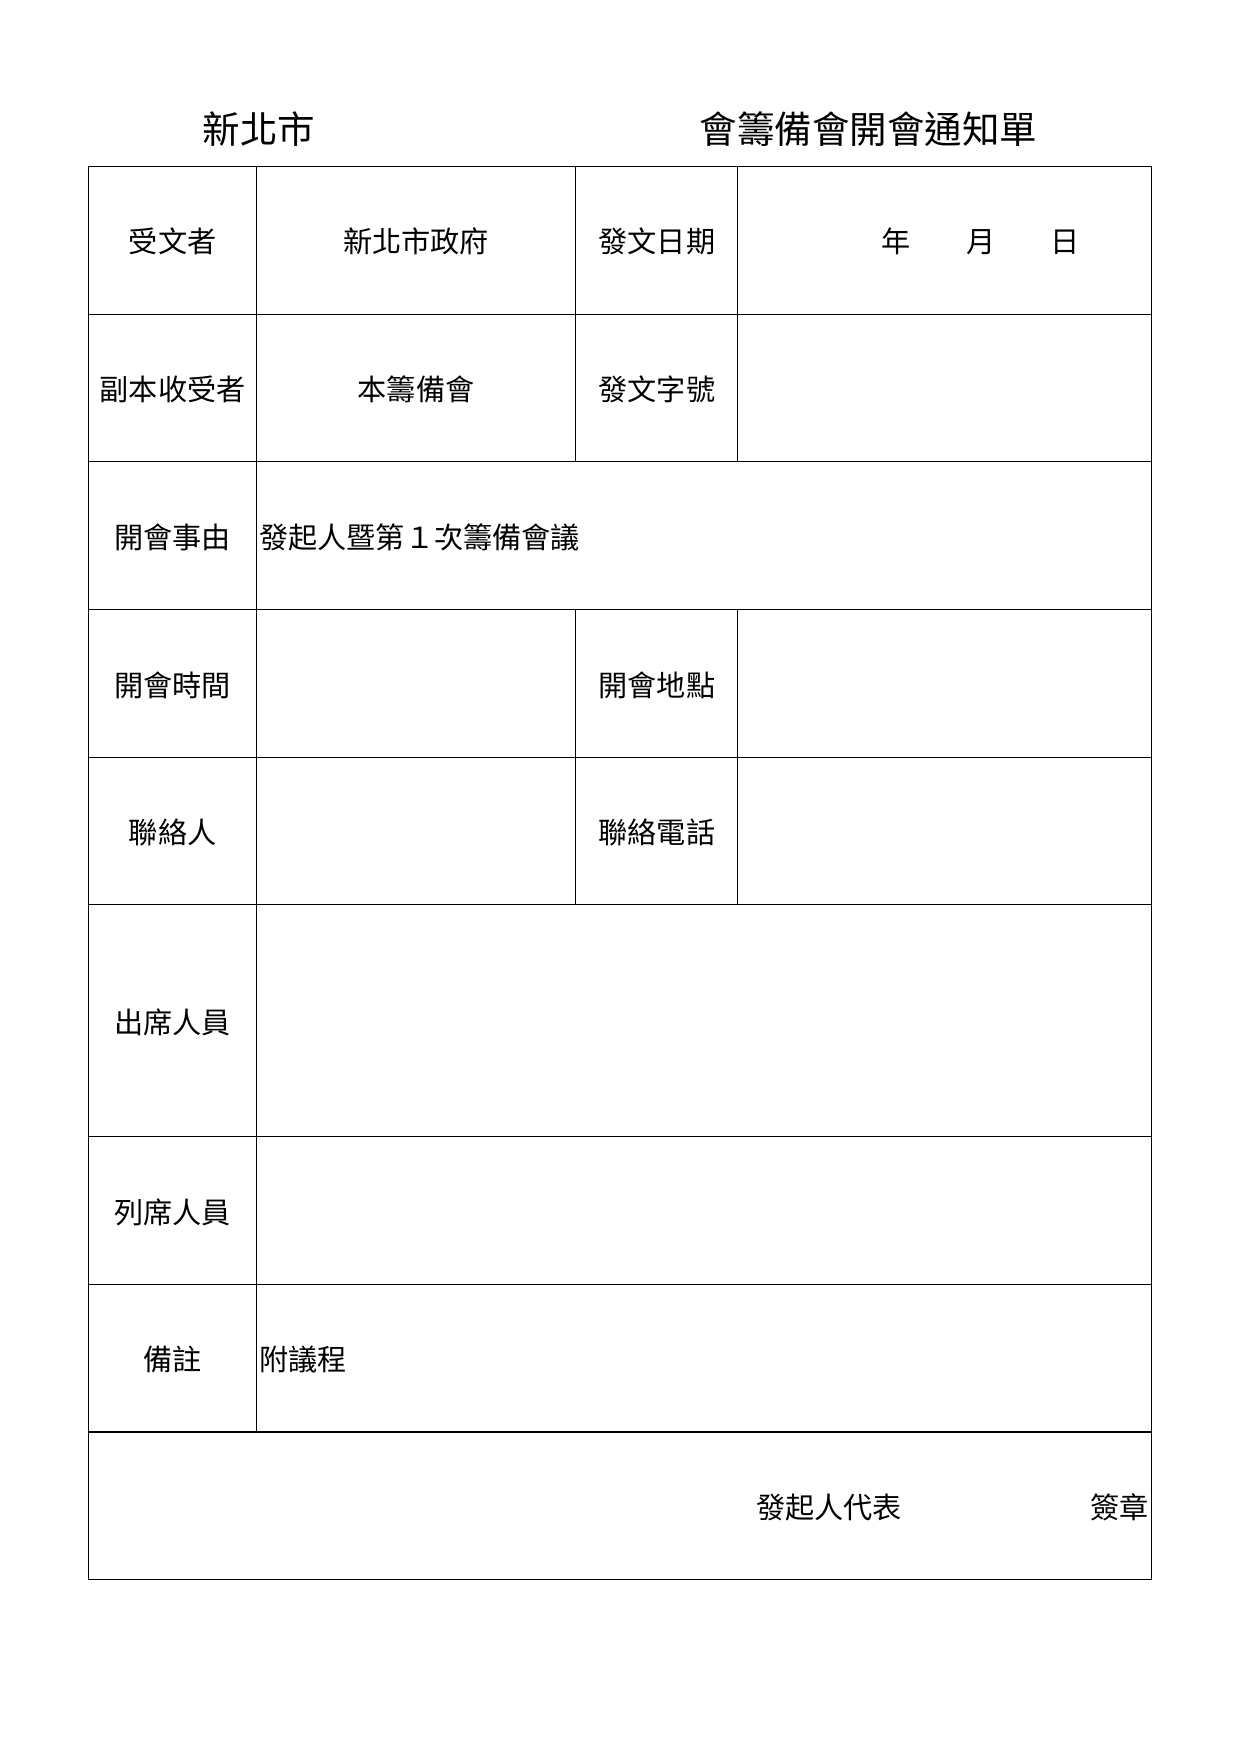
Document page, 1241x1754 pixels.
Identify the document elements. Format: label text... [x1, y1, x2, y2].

table_cell [257, 610, 575, 757]
table_cell 副本收受者 [89, 315, 256, 461]
table_cell 本籌備會 [257, 315, 575, 461]
table_cell 備註 [89, 1285, 256, 1431]
table_cell [738, 315, 1151, 461]
table_cell 發文字號 [576, 315, 737, 461]
table_cell 開會事由 [89, 462, 256, 609]
table_cell [738, 758, 1151, 904]
table_header 年 月 日 [738, 167, 1151, 313]
table_cell 聯絡電話 [576, 758, 737, 904]
table_header 受文者 [89, 167, 256, 313]
table_cell 開會時間 [89, 610, 256, 757]
table_cell 出席人員 [89, 905, 256, 1136]
table_cell [738, 610, 1151, 757]
table_cell [257, 905, 1151, 1136]
table_cell 聯絡人 [89, 758, 256, 904]
text 新北市 會籌備會開會通知單 [89, 89, 1152, 166]
table_cell [257, 1137, 1151, 1284]
table_cell 開會地點 [576, 610, 737, 757]
table_header 新北市政府 [257, 167, 575, 313]
table_cell [257, 758, 575, 904]
table_cell 發起人暨第１次籌備會議 [257, 462, 1151, 609]
table_cell 附議程 [257, 1285, 1151, 1431]
table_cell 列席人員 [89, 1137, 256, 1284]
table_cell 發起人代表 簽章 [89, 1433, 1151, 1579]
table_header 發文日期 [576, 167, 737, 313]
